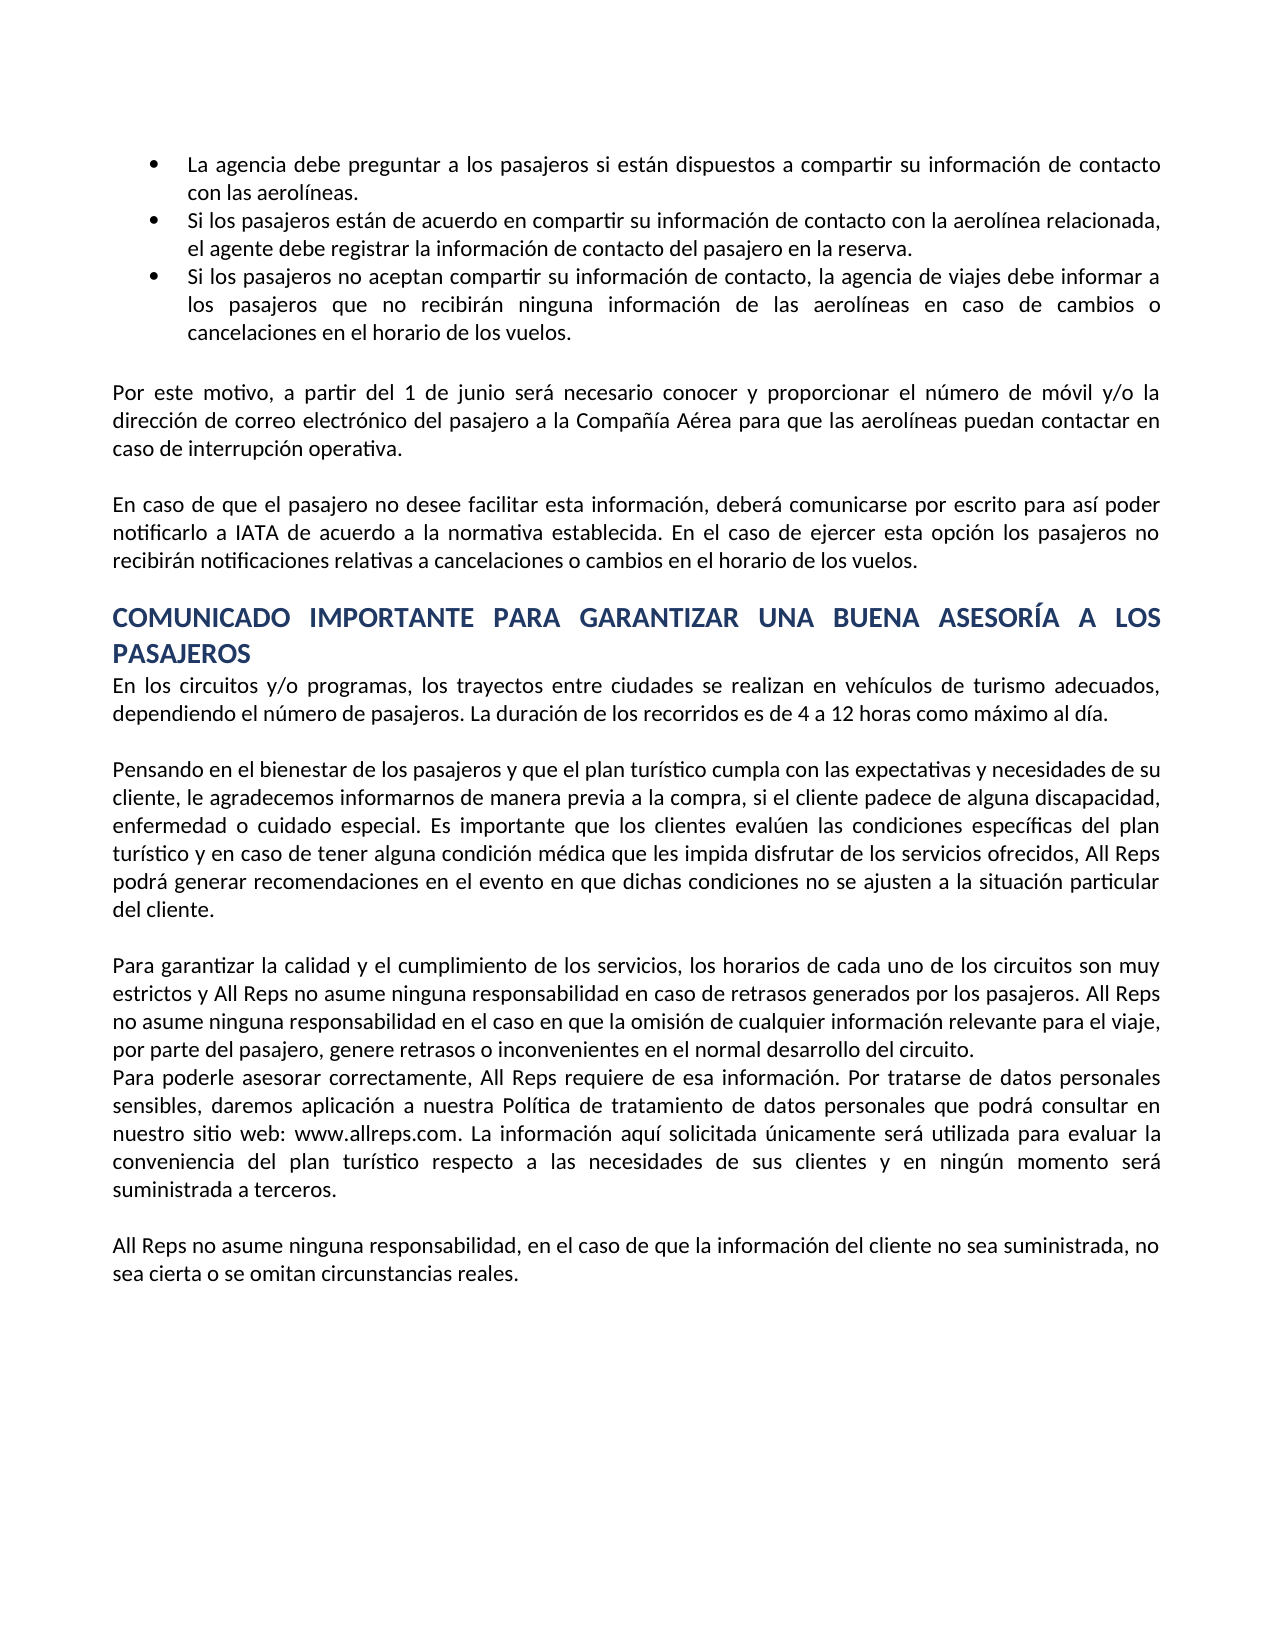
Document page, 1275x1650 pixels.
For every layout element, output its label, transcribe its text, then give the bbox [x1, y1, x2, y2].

text Comunicado Importante Para Garantizar Una Buena Asesoría A Los Pasajeros [112, 599, 1162, 671]
text Si los pasajeros no aceptan compartir su información de contacto, la agencia de viajes debe informar a los pasajeros que no recibirán ninguna información de las aerolíneas en caso de cambios o cancelaciones en el horario de los vuelos. [150, 262, 1162, 346]
text Por este motivo, a partir del 1 de junio será necesario conocer y proporcionar el número de móvil y/o la dirección de correo electrónico del pasajero a la Compañía Aérea para que las aerolíneas puedan contactar en caso de interrupción operativa. [112, 378, 1162, 462]
text La agencia debe preguntar a los pasajeros si están dispuestos a compartir su información de contacto con las aerolíneas. [150, 150, 1162, 206]
text En caso de que el pasajero no desee facilitar esta información, deberá comunicarse por escrito para así poder notificarlo a IATA de acuerdo a la normativa establecida. En el caso de ejercer esta opción los pasajeros no recibirán notificaciones relativas a cancelaciones o cambios en el horario de los vuelos. [112, 490, 1162, 574]
text En los circuitos y/o programas, los trayectos entre ciudades se realizan en vehículos de turismo adecuados, dependiendo el número de pasajeros. La duración de los recorridos es de 4 a 12 horas como máximo al día. [112, 671, 1162, 727]
text Si los pasajeros están de acuerdo en compartir su información de contacto con la aerolínea relacionada, el agente debe registrar la información de contacto del pasajero en la reserva. [150, 206, 1162, 262]
text Para garantizar la calidad y el cumplimiento de los servicios, los horarios de cada uno de los circuitos son muy estrictos y All Reps no asume ninguna responsabilidad en caso de retrasos generados por los pasajeros. All Reps no asume ninguna responsabilidad en el caso en que la omisión de cualquier información relevante para el viaje, por parte del pasajero, genere retrasos o inconvenientes en el normal desarrollo del circuito. [112, 951, 1162, 1063]
text Para poderle asesorar correctamente, All Reps requiere de esa información. Por tratarse de datos personales sensibles, daremos aplicación a nuestra Política de tratamiento de datos personales que podrá consultar en nuestro sitio web: www.allreps.com. La información aquí solicitada únicamente será utilizada para evaluar la conveniencia del plan turístico respecto a las necesidades de sus clientes y en ningún momento será suministrada a terceros. [112, 1063, 1162, 1203]
text All Reps no asume ninguna responsabilidad, en el caso de que la información del cliente no sea suministrada, no sea cierta o se omitan circunstancias reales. [112, 1231, 1162, 1287]
text Pensando en el bienestar de los pasajeros y que el plan turístico cumpla con las expectativas y necesidades de su cliente, le agradecemos informarnos de manera previa a la compra, si el cliente padece de alguna discapacidad, enfermedad o cuidado especial. Es importante que los clientes evalúen las condiciones específicas del plan turístico y en caso de tener alguna condición médica que les impida disfrutar de los servicios ofrecidos, All Reps podrá generar recomendaciones en el evento en que dichas condiciones no se ajusten a la situación particular del cliente. [112, 755, 1162, 923]
